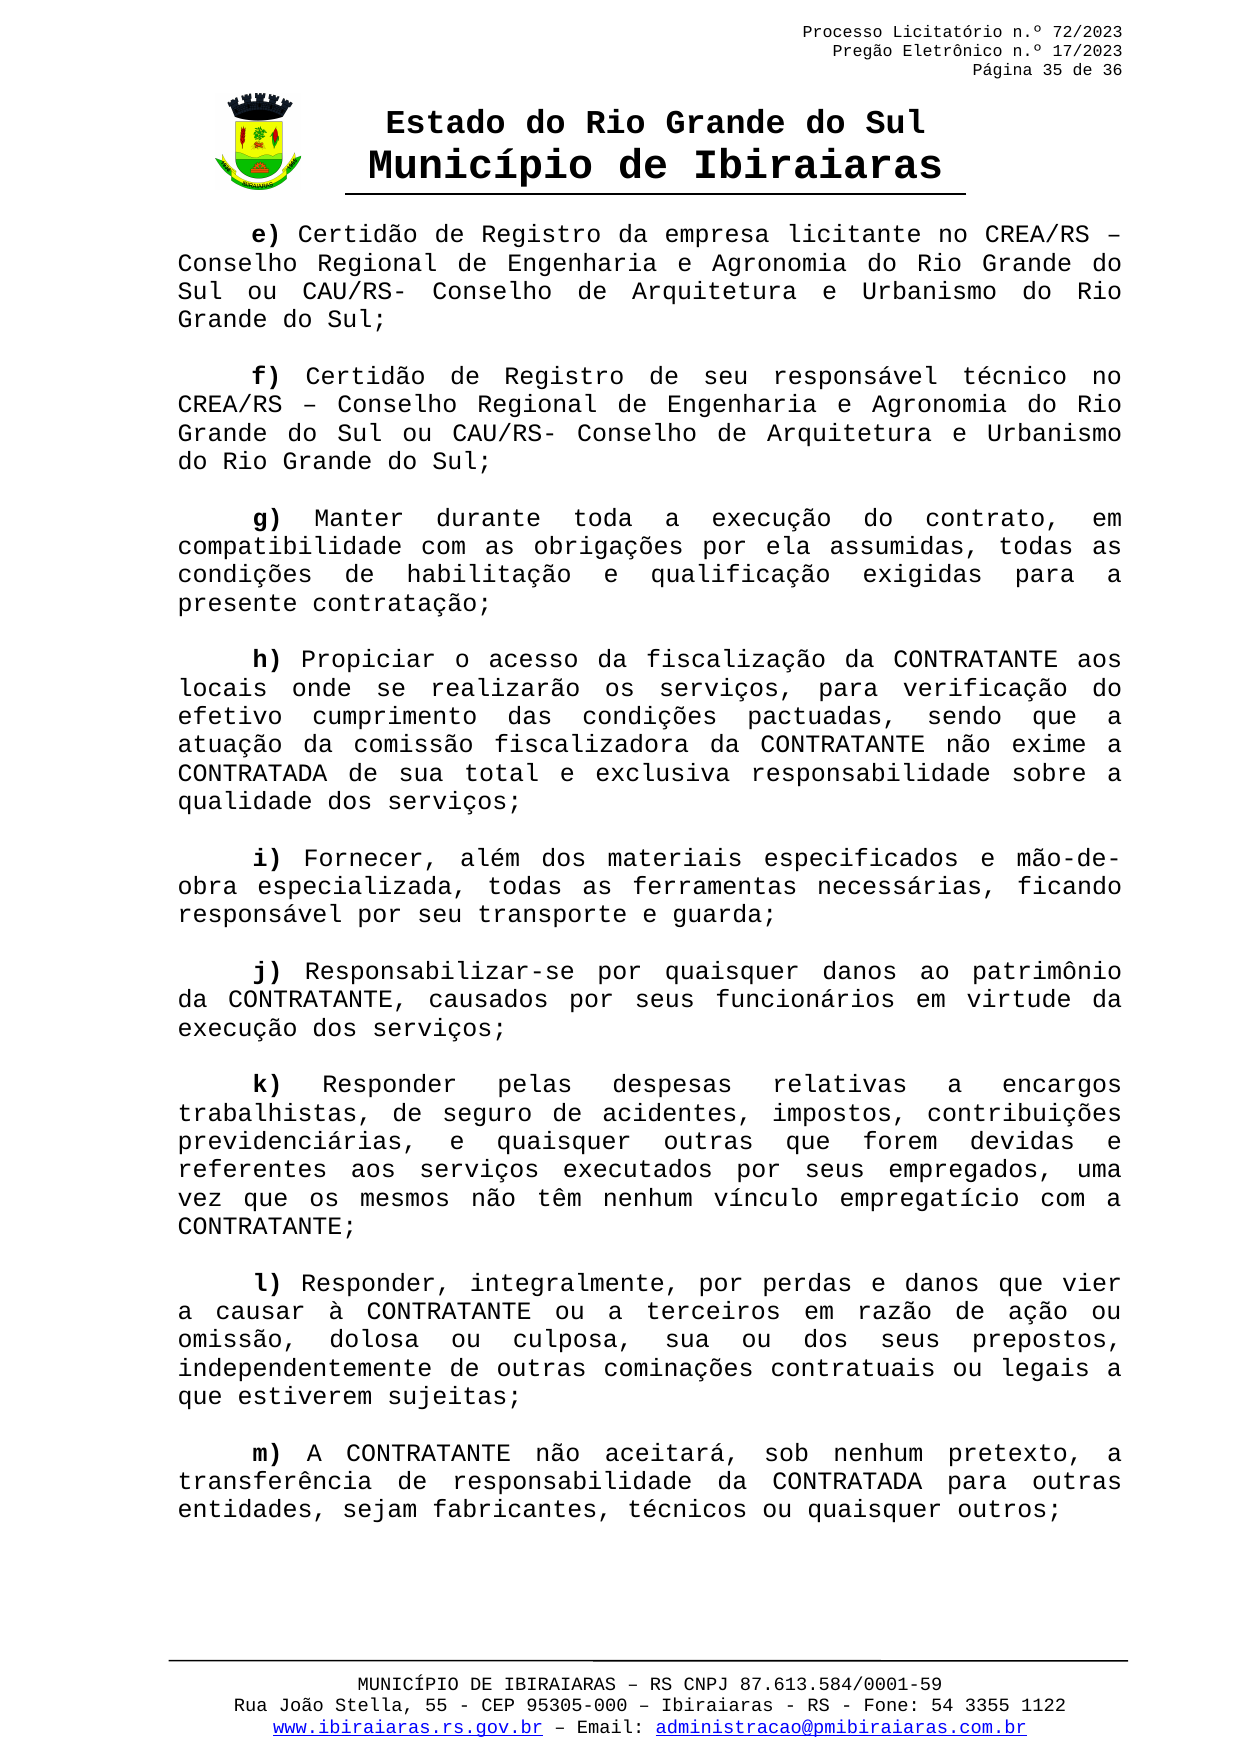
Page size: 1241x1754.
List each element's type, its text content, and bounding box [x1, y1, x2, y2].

list e) Certidão de Registro da empresa licitante no CREA/RS – Conselho Regional de Engenharia e Agronomia do Rio Grande do Sul ou CAU/RS- Conselho de Arquitetura e Urbanismo do Rio Grande do Sul; [177, 222, 1122, 335]
text j) Responsabilizar-se por quaisquer danos ao patrimônio da CONTRATANTE, causados por seus funcionários em virtude da execução dos serviços; [177, 959, 1122, 1044]
text k) Responder pelas despesas relativas a encargos trabalhistas, de seguro de acidentes, impostos, contribuições previdenciárias, e quaisquer outras que forem devidas e referentes aos serviços executados por seus empregados, uma vez que os mesmos não têm nenhum vínculo empregatício com a CONTRATANTE; [177, 1072, 1122, 1242]
text h) Propiciar o acesso da fiscalização da CONTRATANTE aos locais onde se realizarão os serviços, para verificação do efetivo cumprimento das condições pactuadas, sendo que a atuação da comissão fiscalizadora da CONTRATANTE não exime a CONTRATADA de sua total e exclusiva responsabilidade sobre a qualidade dos serviços; [177, 647, 1122, 817]
text l) Responder, integralmente, por perdas e danos que vier a causar à CONTRATANTE ou a terceiros em razão de ação ou omissão, dolosa ou culposa, sua ou dos seus prepostos, independentemente de outras cominações contratuais ou legais a que estiverem sujeitas; [177, 1270, 1122, 1412]
text i) Fornecer, além dos materiais especificados e mão-de-obra especializada, todas as ferramentas necessárias, ficando responsável por seu transporte e guarda; [177, 845, 1122, 930]
picture [215, 93, 302, 190]
list f) Certidão de Registro de seu responsável técnico no CREA/RS – Conselho Regional de Engenharia e Agronomia do Rio Grande do Sul ou CAU/RS- Conselho de Arquitetura e Urbanismo do Rio Grande do Sul; [177, 364, 1122, 477]
text g) Manter durante toda a execução do contrato, em compatibilidade com as obrigações por ela assumidas, todas as condições de habilitação e qualificação exigidas para a presente contratação; [177, 505, 1122, 619]
text m) A CONTRATANTE não aceitará, sob nenhum pretexto, a transferência de responsabilidade da CONTRATADA para outras entidades, sejam fabricantes, técnicos ou quaisquer outros; [177, 1440, 1122, 1525]
